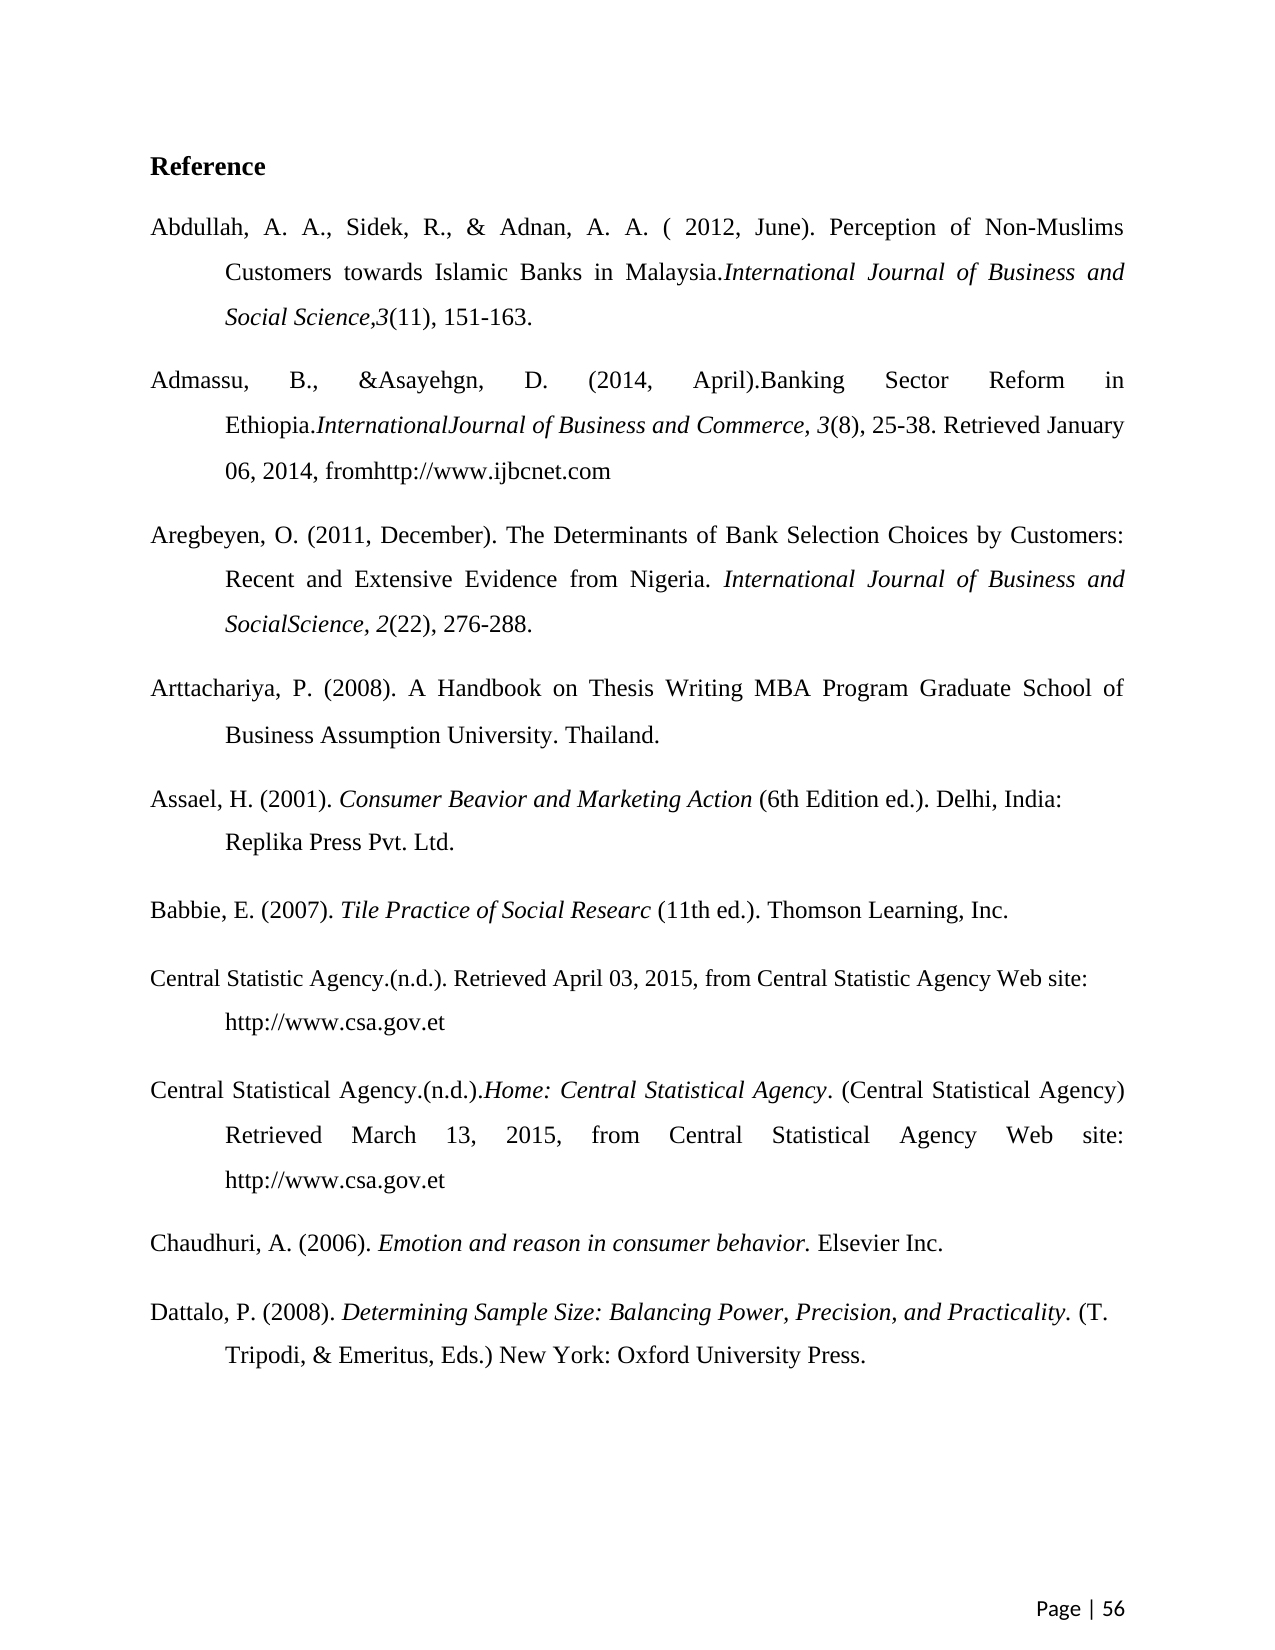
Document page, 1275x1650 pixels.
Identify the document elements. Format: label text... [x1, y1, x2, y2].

text Tripodi, & Emeritus, Eds.) New York: Oxford University Press. [225, 1340, 1125, 1369]
text Chaudhuri, A. (2006). Emotion and reason in consumer behavior. Elsevier Inc. [150, 1228, 1125, 1257]
text Central Statistic Agency.(n.d.). Retrieved April 03, 2015, from Central Statistic Agency Web site: [150, 964, 1125, 991]
text Aregbeyen, O. (2011, December). The Determinants of Bank Selection Choices by Customers: Recent and Extensive Evidence from Nigeria. International Journal of Business and SocialScience, 2(22), 276-288. [150, 520, 1125, 638]
text Reference [150, 150, 1125, 181]
text Replika Press Pvt. Ltd. [225, 827, 1125, 856]
text Abdullah, A. A., Sidek, R., & Adnan, A. A. ( 2012, June). Perception of Non-Muslims Customers towards Islamic Banks in Malaysia.International Journal of Business and Social Science,3(11), 151-163. [150, 212, 1125, 331]
text Dattalo, P. (2008). Determining Sample Size: Balancing Power, Precision, and Practicality. (T. [150, 1297, 1125, 1325]
text Central Statistical Agency.(n.d.).Home: Central Statistical Agency. (Central Statistical Agency) Retrieved March 13, 2015, from Central Statistical Agency Web site: http://www.csa.gov.et [150, 1075, 1125, 1194]
text Assael, H. (2001). Consumer Beavior and Marketing Action (6th Edition ed.). Delhi, India: [150, 784, 1125, 813]
text Babbie, E. (2007). Tile Practice of Social Researc (11th ed.). Thomson Learning, Inc. [150, 895, 1125, 924]
text Admassu, B., &Asayehgn, D. (2014, April).Banking Sector Reform in Ethiopia.InternationalJournal of Business and Commerce, 3(8), 25-38. Retrieved January 06, 2014, fromhttp://www.ijbcnet.com [150, 366, 1125, 484]
text Arttachariya, P. (2008). A Handbook on Thesis Writing MBA Program Graduate School of Business Assumption University. Thailand. [150, 673, 1125, 749]
text http://www.csa.gov.et [225, 1007, 1125, 1036]
